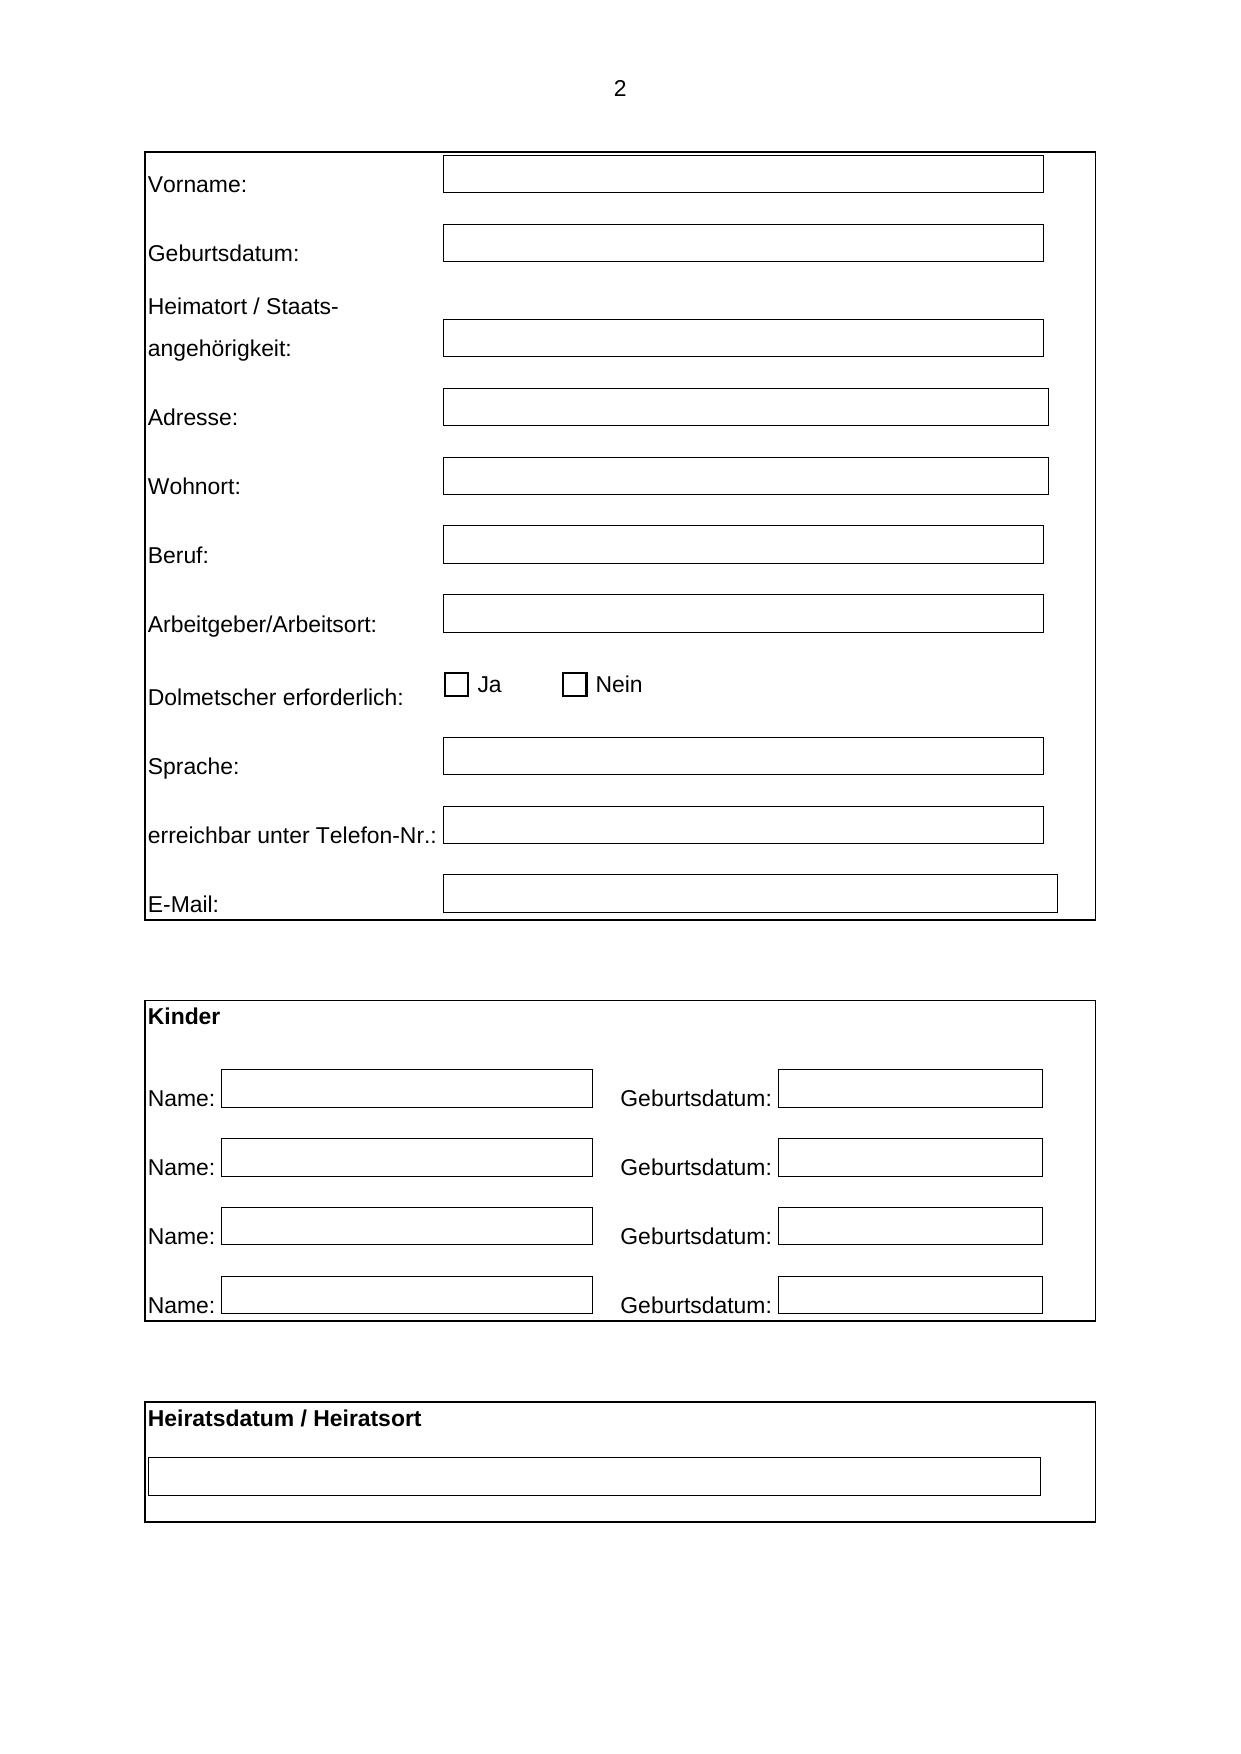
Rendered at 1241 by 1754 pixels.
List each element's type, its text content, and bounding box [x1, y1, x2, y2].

text Heiratsdatum / Heiratsort [146, 1403, 1095, 1431]
text Vorname: [146, 153, 1095, 197]
text erreichbar unter Telefon-Nr.: [146, 802, 1095, 848]
text Name: Geburtsdatum: [146, 1134, 1095, 1181]
text Name: Geburtsdatum: [146, 1066, 1095, 1112]
text E-Mail: [146, 871, 1095, 919]
text Heimatort / Staats- [146, 289, 1095, 319]
text Beruf: [146, 522, 1095, 568]
text Dolmetscher erforderlich: [146, 659, 1095, 710]
text Arbeitgeber/Arbeitsort: [146, 591, 1095, 637]
text Adresse: [146, 384, 1095, 430]
text Sprache: [146, 733, 1095, 779]
text Name: Geburtsdatum: [146, 1203, 1095, 1249]
text angehörigkeit: [148, 319, 1093, 361]
text Wohnort: [146, 453, 1095, 499]
text Geburtsdatum: [146, 220, 1095, 266]
text Name: Geburtsdatum: [146, 1272, 1095, 1320]
text Kinder [146, 1001, 1095, 1030]
